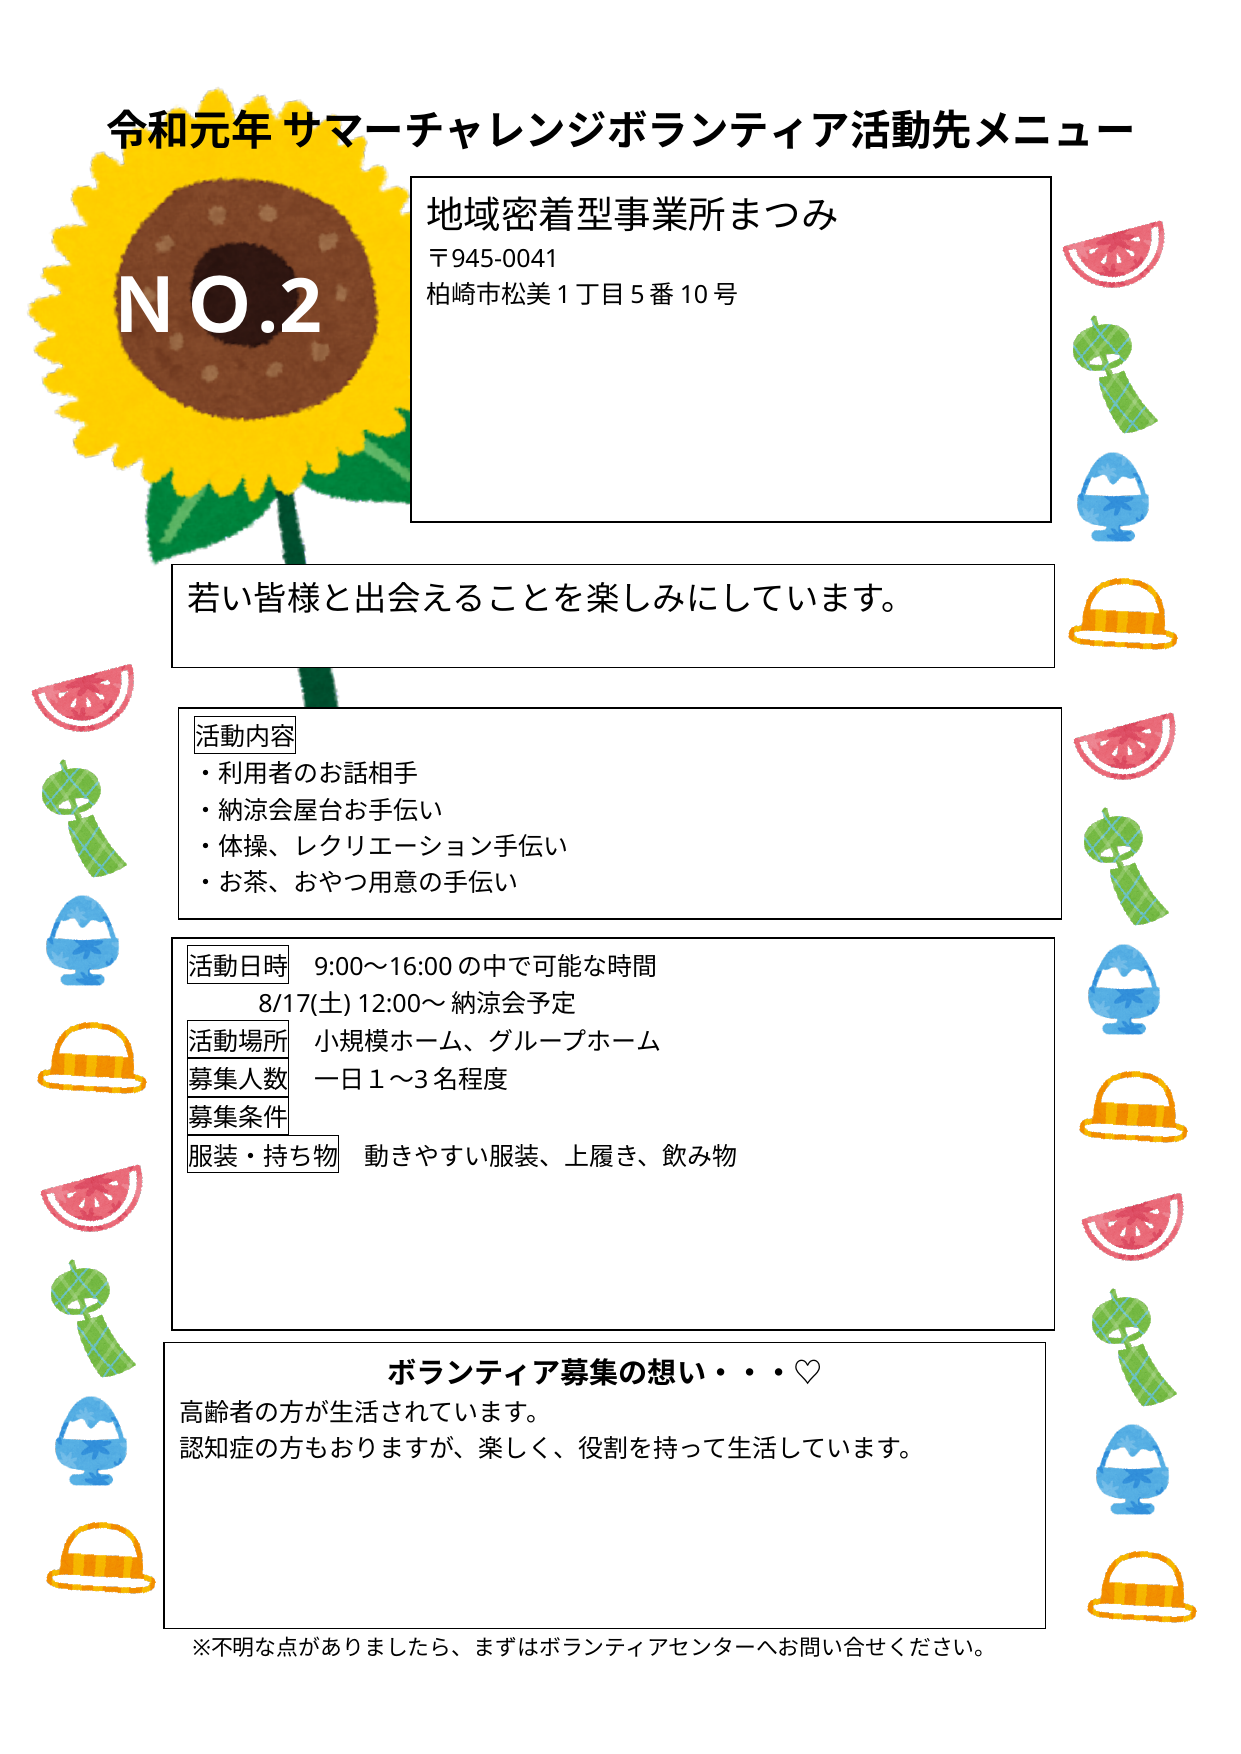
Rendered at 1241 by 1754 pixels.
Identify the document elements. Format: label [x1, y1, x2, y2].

picture [0, 38, 590, 883]
picture [1060, 671, 1192, 931]
picture [38, 1388, 164, 1617]
picture [1079, 1416, 1205, 1646]
picture [1068, 936, 1200, 1412]
picture [1049, 179, 1181, 439]
picture [27, 1123, 159, 1383]
picture [1060, 444, 1186, 673]
picture [29, 887, 155, 1117]
